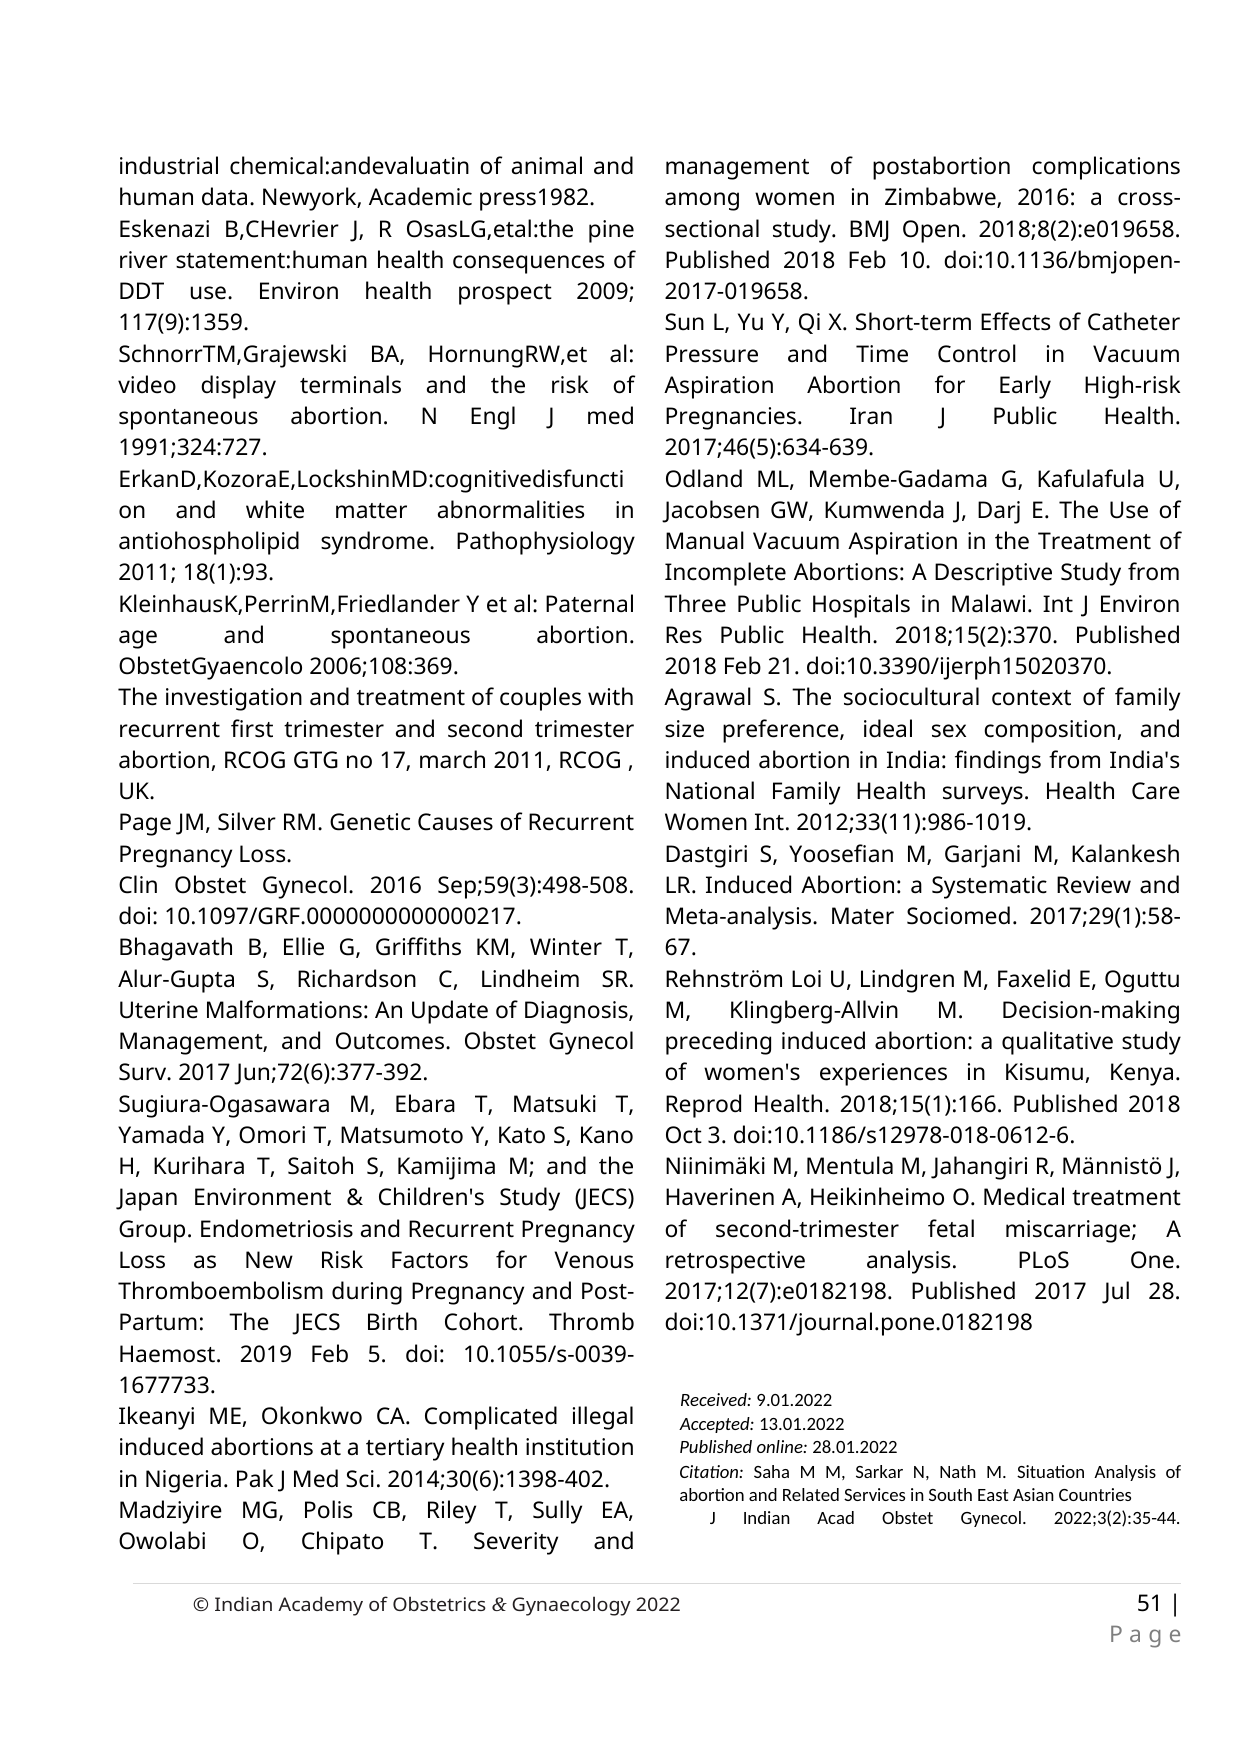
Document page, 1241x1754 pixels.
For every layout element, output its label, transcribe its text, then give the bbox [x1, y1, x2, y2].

text Agrawal S. The sociocultural context of family size preference, ideal sex composition, and induced abortion in India: findings from India's National Family Health surveys. Health Care Women Int. 2012;33(11):986-1019. [664, 681, 1181, 837]
text SchnorrTM,Grajewski BA, HornungRW,et al: video display terminals and the risk of spontaneous abortion. N Engl J med 1991;324:727. [118, 337, 635, 462]
text Odland ML, Membe-Gadama G, Kafulafula U, Jacobsen GW, Kumwenda J, Darj E. The Use of Manual Vacuum Aspiration in the Treatment of Incomplete Abortions: A Descriptive Study from Three Public Hospitals in Malawi. Int J Environ Res Public Health. 2018;15(2):370. Published 2018 Feb 21. doi:10.3390/ijerph15020370. [664, 462, 1181, 681]
text Madziyire MG, Polis CB, Riley T, Sully EA, Owolabi O, Chipato T. Severity and management of postabortion complications among women in Zimbabwe, 2016: a cross-sectional study. BMJ Open. 2018;8(2):e019658. Published 2018 Feb 10. doi:10.1136/bmjopen-2017-019658. [118, 1494, 635, 1556]
text The investigation and treatment of couples with recurrent first trimester and second trimester abortion, RCOG GTG no 17, march 2011, RCOG , UK. [118, 681, 635, 806]
text Sugiura-Ogasawara M, Ebara T, Matsuki T, Yamada Y, Omori T, Matsumoto Y, Kato S, Kano H, Kurihara T, Saitoh S, Kamijima M; and the Japan Environment & Children's Study (JECS) Group. Endometriosis and Recurrent Pregnancy Loss as New Risk Factors for Venous Thromboembolism during Pregnancy and Post-Partum: The JECS Birth Cohort. Thromb Haemost. 2019 Feb 5. doi: 10.1055/s-0039-1677733. [118, 1087, 635, 1400]
text Sun L, Yu Y, Qi X. Short-term Effects of Catheter Pressure and Time Control in Vacuum Aspiration Abortion for Early High-risk Pregnancies. Iran J Public Health. 2017;46(5):634-639. [664, 306, 1181, 462]
text Ikeanyi ME, Okonkwo CA. Complicated illegal induced abortions at a tertiary health institution in Nigeria. Pak J Med Sci. 2014;30(6):1398-402. [118, 1400, 635, 1494]
text Citation: Saha M M, Sarkar N, Nath M. Situation Analysis of abortion and Related Services in South East Asian Countries [679, 1460, 1181, 1506]
text Page JM, Silver RM. Genetic Causes of Recurrent Pregnancy Loss. [118, 806, 635, 869]
text Bhagavath B, Ellie G, Griffiths KM, Winter T, Alur-Gupta S, Richardson C, Lindheim SR. Uterine Malformations: An Update of Diagnosis, Management, and Outcomes. Obstet Gynecol Surv. 2017 Jun;72(6):377-392. [118, 931, 635, 1087]
text Dastgiri S, Yoosefian M, Garjani M, Kalankesh LR. Induced Abortion: a Systematic Review and Meta-analysis. Mater Sociomed. 2017;29(1):58-67. [664, 837, 1181, 962]
text Barlow S, Sullivan FM: reproductive hazards of industrial chemical:andevaluatin of animal and human data. Newyork, Academic press1982. [118, 150, 635, 212]
text Clin Obstet Gynecol. 2016 Sep;59(3):498-508. doi: 10.1097/GRF.0000000000000217. [118, 869, 635, 931]
text Rehnström Loi U, Lindgren M, Faxelid E, Oguttu M, Klingberg-Allvin M. Decision-making preceding induced abortion: a qualitative study of women's experiences in Kisumu, Kenya. Reprod Health. 2018;15(1):166. Published 2018 Oct 3. doi:10.1186/s12978-018-0612-6. [664, 962, 1181, 1150]
text Accepted: 13.01.2022 [680, 1412, 1181, 1434]
text Eskenazi B,CHevrier J, R OsasLG,etal:the pine river statement:human health consequences of DDT use. Environ health prospect 2009; 117(9):1359. [118, 212, 635, 337]
text KleinhausK,PerrinM,Friedlander Y et al: Paternal age and spontaneous abortion. ObstetGyaencolo 2006;108:369. [118, 587, 635, 681]
text Niinimäki M, Mentula M, Jahangiri R, Männistö J, Haverinen A, Heikinheimo O. Medical treatment of second-trimester fetal miscarriage; A retrospective analysis. PLoS One. 2017;12(7):e0182198. Published 2017 Jul 28. doi:10.1371/journal.pone.0182198 [664, 1150, 1181, 1337]
text Received: 9.01.2022 [680, 1388, 1181, 1411]
text Madziyire MG, Polis CB, Riley T, Sully EA, Owolabi O, Chipato T. Severity and management of postabortion complications among women in Zimbabwe, 2016: a cross-sectional study. BMJ Open. 2018;8(2):e019658. Published 2018 Feb 10. doi:10.1136/bmjopen-2017-019658. [664, 150, 1181, 306]
text J Indian Acad Obstet Gynecol. 2022;3(2):35-44. [679, 1506, 1181, 1560]
text Published online: 28.01.2022 [679, 1436, 1181, 1458]
text ErkanD,KozoraE,LockshinMD:cognitivedisfunction and white matter abnormalities in antiohospholipid syndrome. Pathophysiology 2011; 18(1):93. [118, 462, 635, 587]
